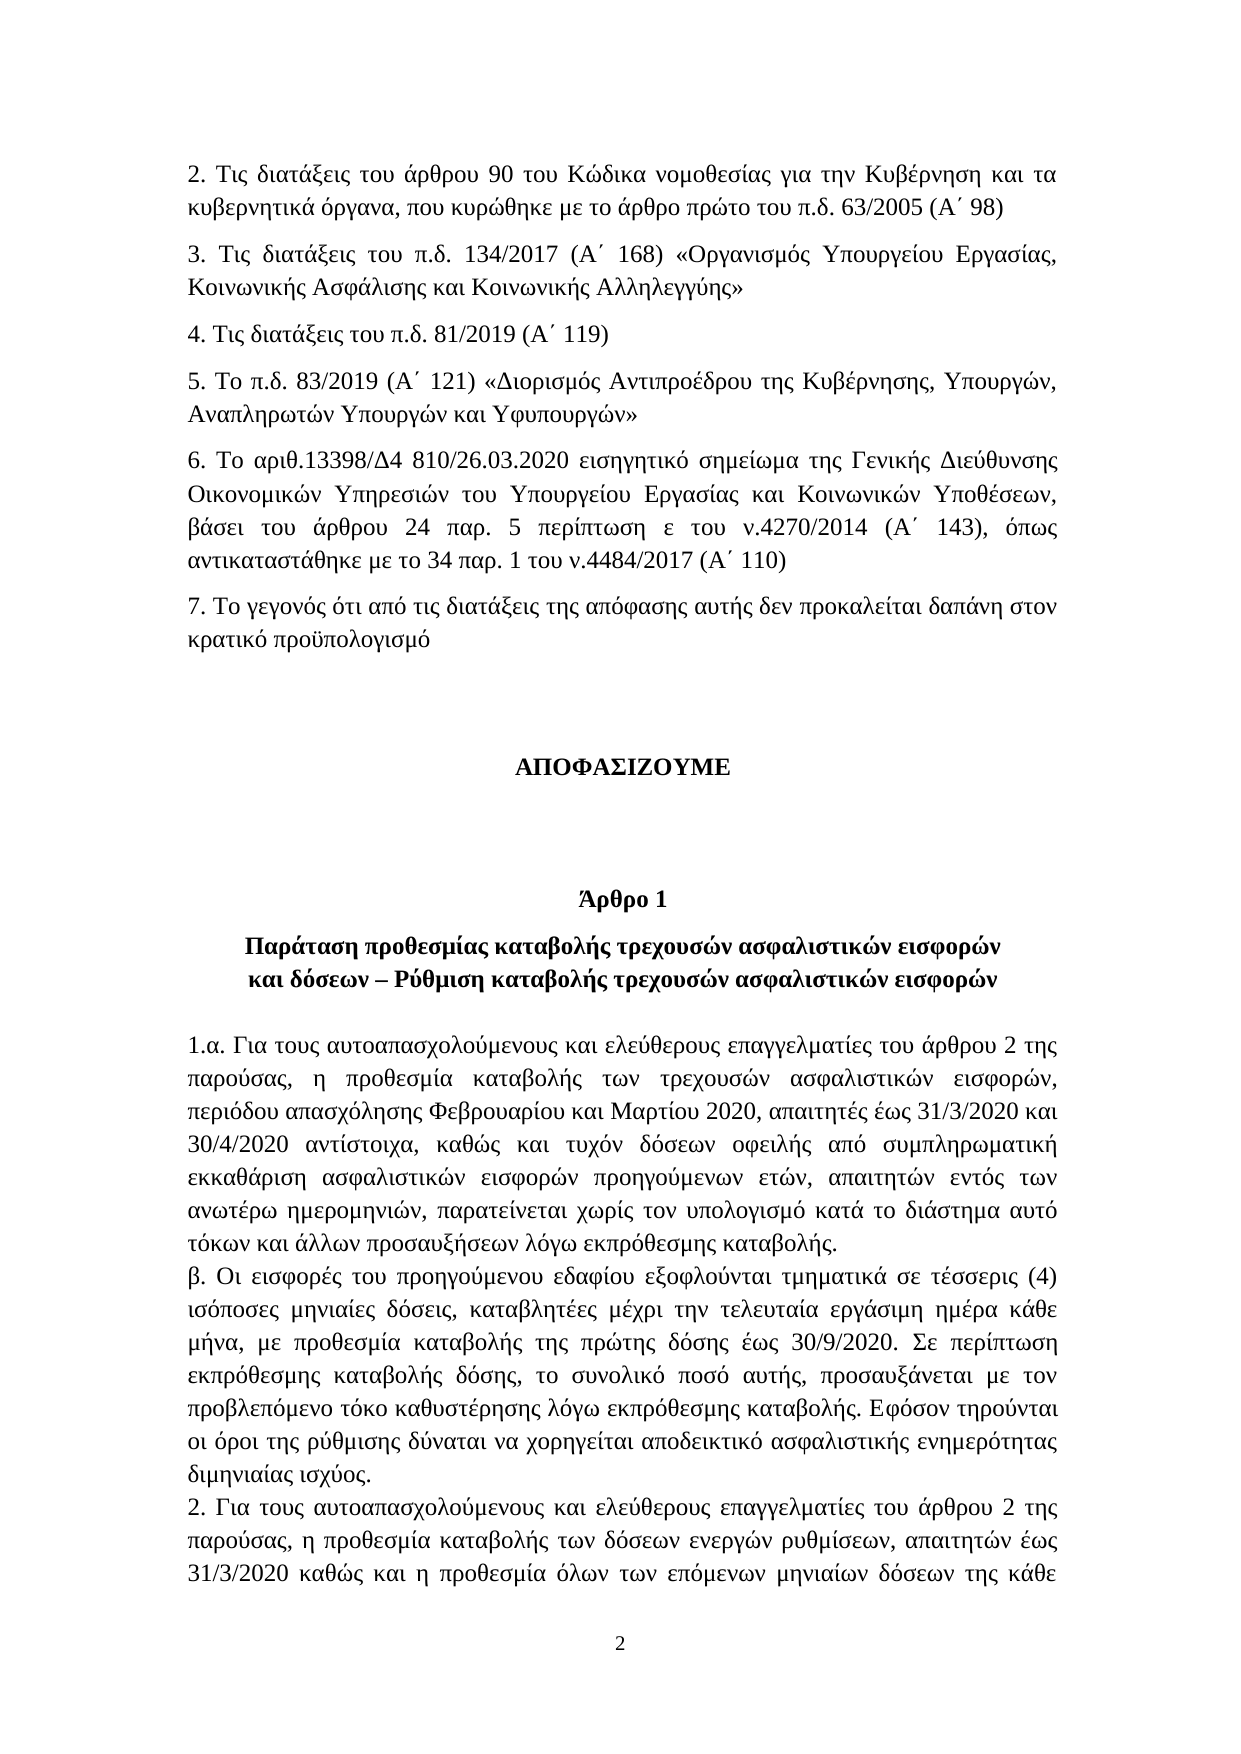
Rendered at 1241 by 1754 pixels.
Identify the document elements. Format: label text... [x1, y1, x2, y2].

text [187, 1492, 1058, 1587]
list 6. Το αριθ.13398/Δ4 810/26.03.2020 εισηγητικό σημείωμα της Γενικής Διεύθυνσης Οικονομικών Υπηρεσιών του Υπουργείου Εργασίας και Κοινωνικών Υποθέσεων, βάσει του άρθρου 24 παρ. 5 περίπτωση ε του ν.4270/2014 (Α΄ 143), όπως αντικαταστάθηκε με το 34 παρ. 1 του ν.4484/2017 (Α΄ 110) [187, 446, 1058, 573]
text 1.α. Για τους αυτοαπασχολούμενους και ελεύθερους επαγγελματίες του άρθρου 2 της παρούσας, η προθεσμία καταβολής των τρεχουσών ασφαλιστικών εισφορών, περιόδου απασχόλησης Φεβρουαρίου και Μαρτίου 2020, απαιτητές έως 31/3/2020 και 30/4/2020 αντίστοιχα, καθώς και τυχόν δόσεων οφειλής από συμπληρωματική εκκαθάριση ασφαλιστικών εισφορών προηγούμενων ετών, απαιτητών εντός των ανωτέρω ημερομηνιών, παρατείνεται χωρίς τον υπολογισμό κατά το διάστημα αυτό τόκων και άλλων προσαυξήσεων λόγω εκπρόθεσμης καταβολής. [187, 1030, 1058, 1257]
list 4. Τις διατάξεις του π.δ. 81/2019 (Α΄ 119) [187, 319, 1058, 348]
list 7. Το γεγονός ότι από τις διατάξεις της απόφασης αυτής δεν προκαλείται δαπάνη στον κρατικό προϋπολογισμό [187, 591, 1058, 653]
text και δόσεων – Ρύθμιση καταβολής τρεχουσών ασφαλιστικών εισφορών [187, 964, 1058, 992]
list 3. Τις διατάξεις του π.δ. 134/2017 (Α΄ 168) «Οργανισμός Υπουργείου Εργασίας, Κοινωνικής Ασφάλισης και Κοινωνικής Αλληλεγγύης» [187, 239, 1058, 301]
text Άρθρο 1 [187, 884, 1058, 913]
text β. Οι εισφορές του προηγούμενου εδαφίου εξοφλούνται τμηματικά σε τέσσερις (4) ισόποσες μηνιαίες δόσεις, καταβλητέες μέχρι την τελευταία εργάσιμη ημέρα κάθε μήνα, με προθεσμία καταβολής της πρώτης δόσης έως 30/9/2020. Σε περίπτωση εκπρόθεσμης καταβολής δόσης, το συνολικό ποσό αυτής, προσαυξάνεται με τον προβλεπόμενο τόκο καθυστέρησης λόγω εκπρόθεσμης καταβολής. Εφόσον τηρούνται οι όροι της ρύθμισης δύναται να χορηγείται αποδεικτικό ασφαλιστικής ενημερότητας διμηνιαίας ισχύος. [187, 1261, 1058, 1488]
text ΑΠΟΦΑΣΙΖΟΥΜΕ [187, 752, 1058, 781]
text Παράταση προθεσμίας καταβολής τρεχουσών ασφαλιστικών εισφορών [187, 931, 1058, 959]
list 2. Τις διατάξεις του άρθρου 90 του Κώδικα νομοθεσίας για την Κυβέρνηση και τα κυβερνητικά όργανα, που κυρώθηκε με το άρθρο πρώτο του π.δ. 63/2005 (Α΄ 98) [187, 159, 1058, 221]
list 5. Το π.δ. 83/2019 (Α΄ 121) «Διορισμός Αντιπροέδρου της Κυβέρνησης, Υπουργών, Αναπληρωτών Υπουργών και Υφυπουργών» [187, 366, 1058, 428]
